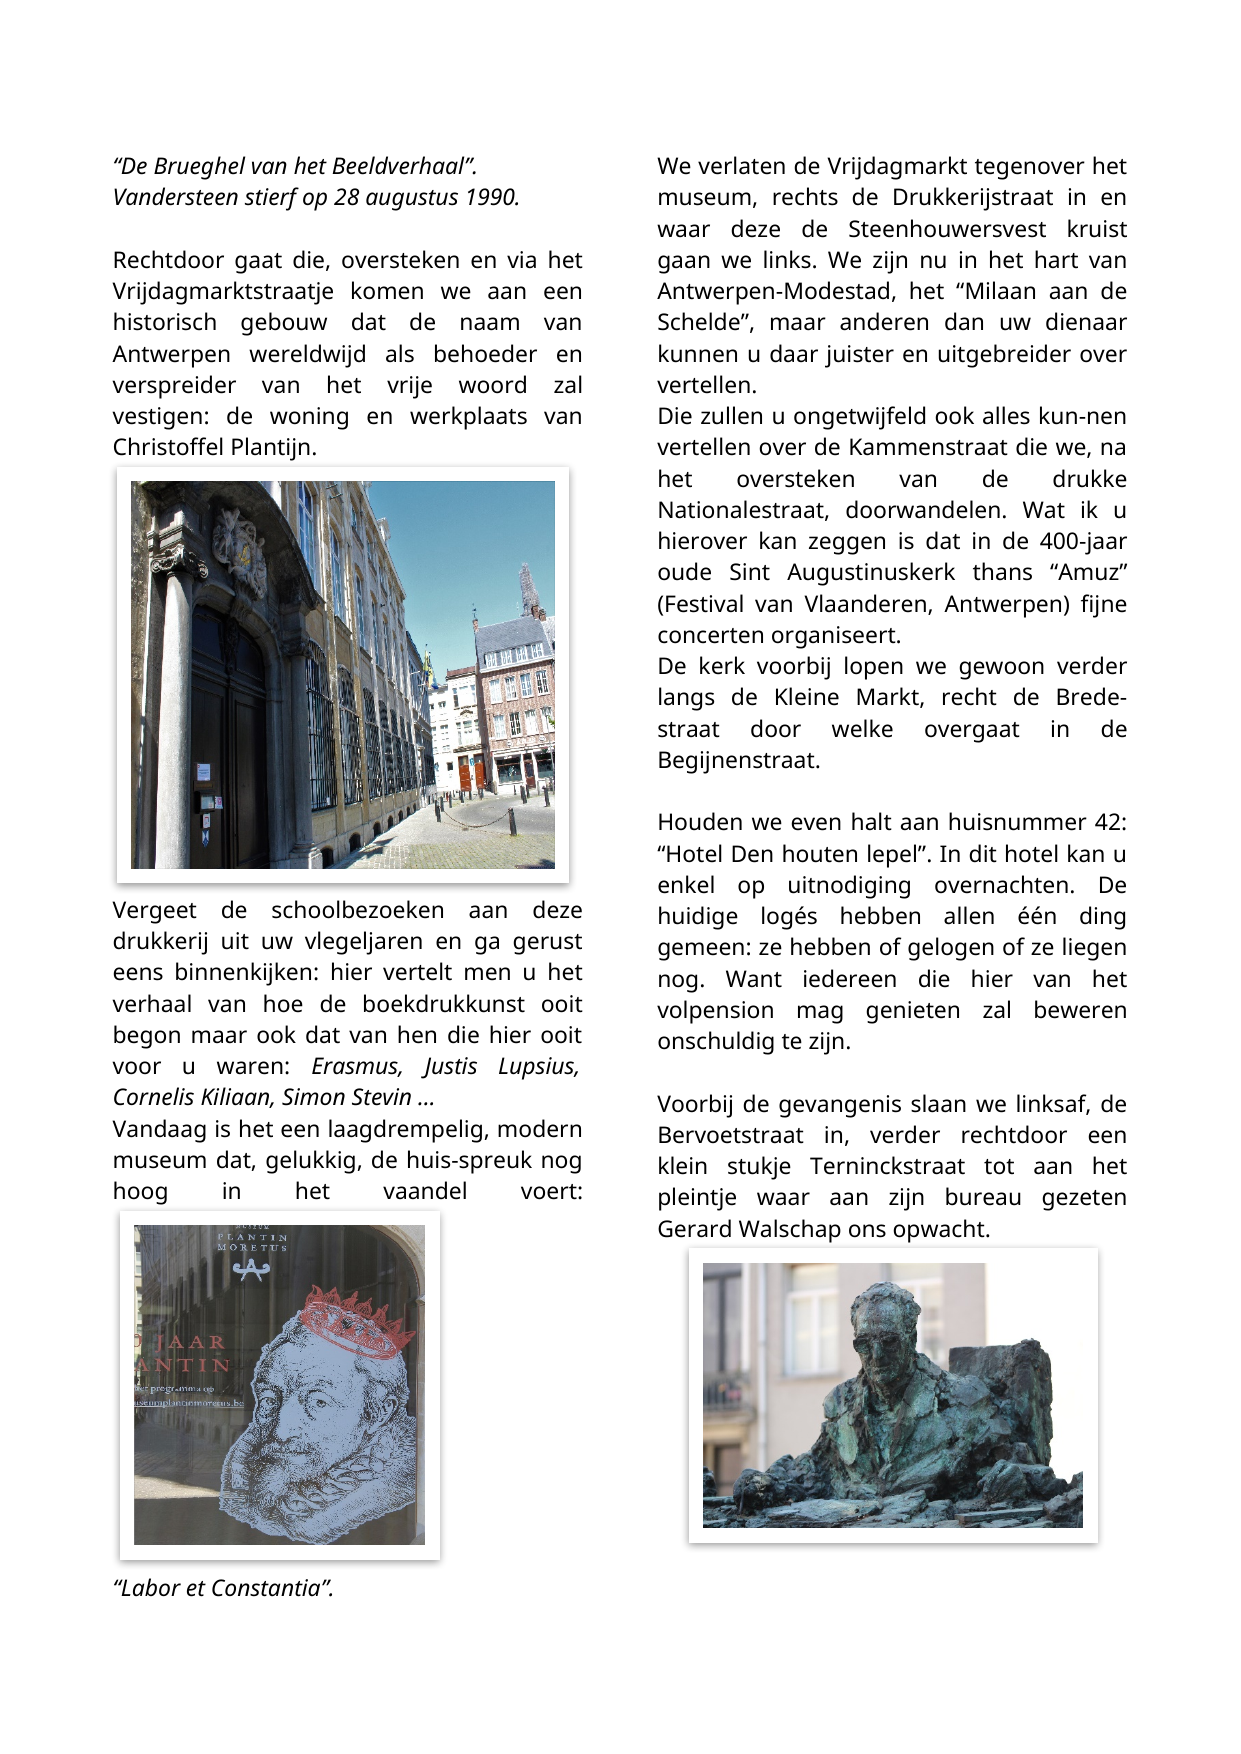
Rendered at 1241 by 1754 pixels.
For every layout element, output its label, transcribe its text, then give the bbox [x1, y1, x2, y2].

text Vandersteen stierf op 28 augustus 1990. [112, 181, 583, 212]
text Houden we even halt aan huisnummer 42: “Hotel Den houten lepel”. In dit hotel kan u enkel op uitnodiging overnachten. De huidige logés hebben allen één ding gemeen: ze hebben of gelogen of ze liegen nog. Want iedereen die hier van het volpension mag genieten zal beweren onschuldig te zijn. [657, 806, 1128, 1056]
text “De Brueghel van het Beeldverhaal”. [112, 150, 583, 181]
text “Labor et Constantia”. [112, 1572, 583, 1603]
text Die zullen u ongetwijfeld ook alles kun-nen vertellen over de Kammenstraat die we, na het oversteken van de drukke Nationalestraat, doorwandelen. Wat ik u hierover kan zeggen is dat in de 400-jaar oude Sint Augustinuskerk thans “Amuz” (Festival van Vlaanderen, Antwerpen) fijne concerten organiseert. [657, 400, 1128, 650]
text Rechtdoor gaat die, oversteken en via het Vrijdagmarktstraatje komen we aan een historisch gebouw dat de naam van Antwerpen wereldwijd als behoeder en verspreider van het vrije woord zal vestigen: de woning en werkplaats van Christoffel Plantijn. [112, 244, 583, 462]
picture [703, 1263, 1083, 1528]
text We verlaten de Vrijdagmarkt tegenover het museum, rechts de Drukkerijstraat in en waar deze de Steenhouwersvest kruist gaan we links. We zijn nu in het hart van Antwerpen-Modestad, het “Milaan aan de Schelde”, maar anderen dan uw dienaar kunnen u daar juister en uitgebreider over vertellen. [657, 150, 1128, 400]
text Voorbij de gevangenis slaan we linksaf, de Bervoetstraat in, verder rechtdoor een klein stukje Terninckstraat tot aan het pleintje waar aan zijn bureau gezeten Gerard Walschap ons opwacht. [657, 1087, 1128, 1244]
text De kerk voorbij lopen we gewoon verder langs de Kleine Markt, recht de Brede-straat door welke overgaat in de Begijnenstraat. [657, 650, 1128, 775]
picture [131, 481, 555, 869]
picture [134, 1225, 425, 1545]
